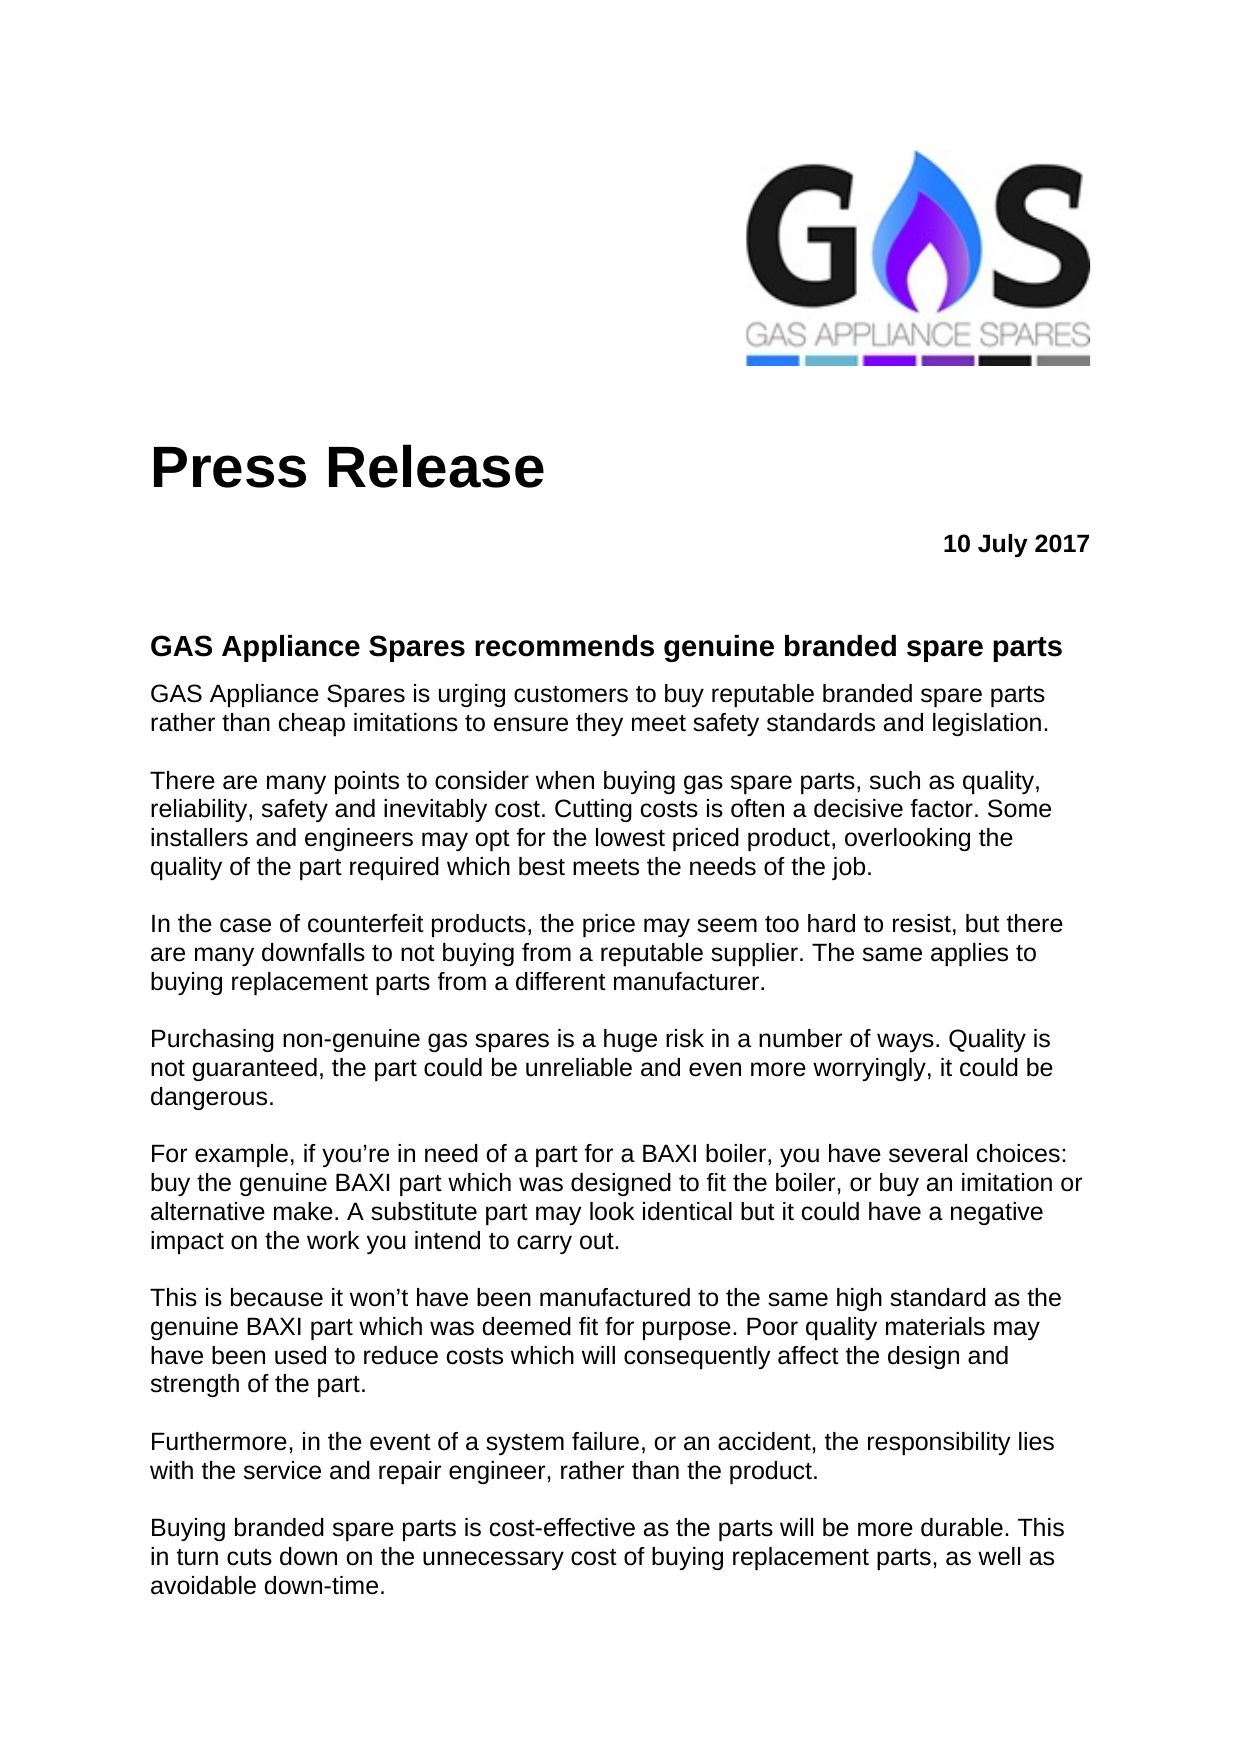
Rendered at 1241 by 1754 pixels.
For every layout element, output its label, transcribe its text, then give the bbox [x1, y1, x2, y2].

text This is because it won’t have been manufactured to the same high standard as the genuine BAXI part which was deemed fit for purpose. Poor quality materials may have been used to reduce costs which will consequently affect the design and strength of the part. Furthermore, in the event of a system failure, or an accident, the responsibility lies with the service and repair engineer, rather than the product. [150, 1283, 1090, 1484]
text Press Release [150, 433, 1090, 500]
text In the case of counterfeit products, the price may seem too hard to resist, but there are many downfalls to not buying from a reputable supplier. The same applies to buying replacement parts from a different manufacturer. [150, 909, 1090, 996]
text GAS Appliance Spares recommends genuine branded spare parts [150, 629, 1090, 663]
text Purchasing non-genuine gas spares is a huge risk in a number of ways. Quality is not guaranteed, the part could be unreliable and even more worryingly, it could be dangerous. [150, 996, 1090, 1111]
picture [745, 150, 1091, 366]
text For example, if you’re in need of a part for a BAXI boiler, you have several choices: buy the genuine BAXI part which was designed to fit the boiler, or buy an imitation or alternative make. A substitute part may look identical but it could have a negative impact on the work you intend to carry out. [150, 1139, 1090, 1254]
text 10 July 2017 [150, 528, 1090, 557]
text There are many points to consider when buying gas spare parts, such as quality, reliability, safety and inevitably cost. Cutting costs is often a decisive factor. Some installers and engineers may opt for the lowest priced product, overlooking the quality of the part required which best meets the needs of the job. [150, 766, 1090, 881]
text Buying branded spare parts is cost-effective as the parts will be more durable. This in turn cuts down on the unnecessary cost of buying replacement parts, as well as avoidable down-time. [150, 1513, 1090, 1599]
text GAS Appliance Spares is urging customers to buy reputable branded spare parts rather than cheap imitations to ensure they meet safety standards and legislation. [150, 679, 1090, 737]
